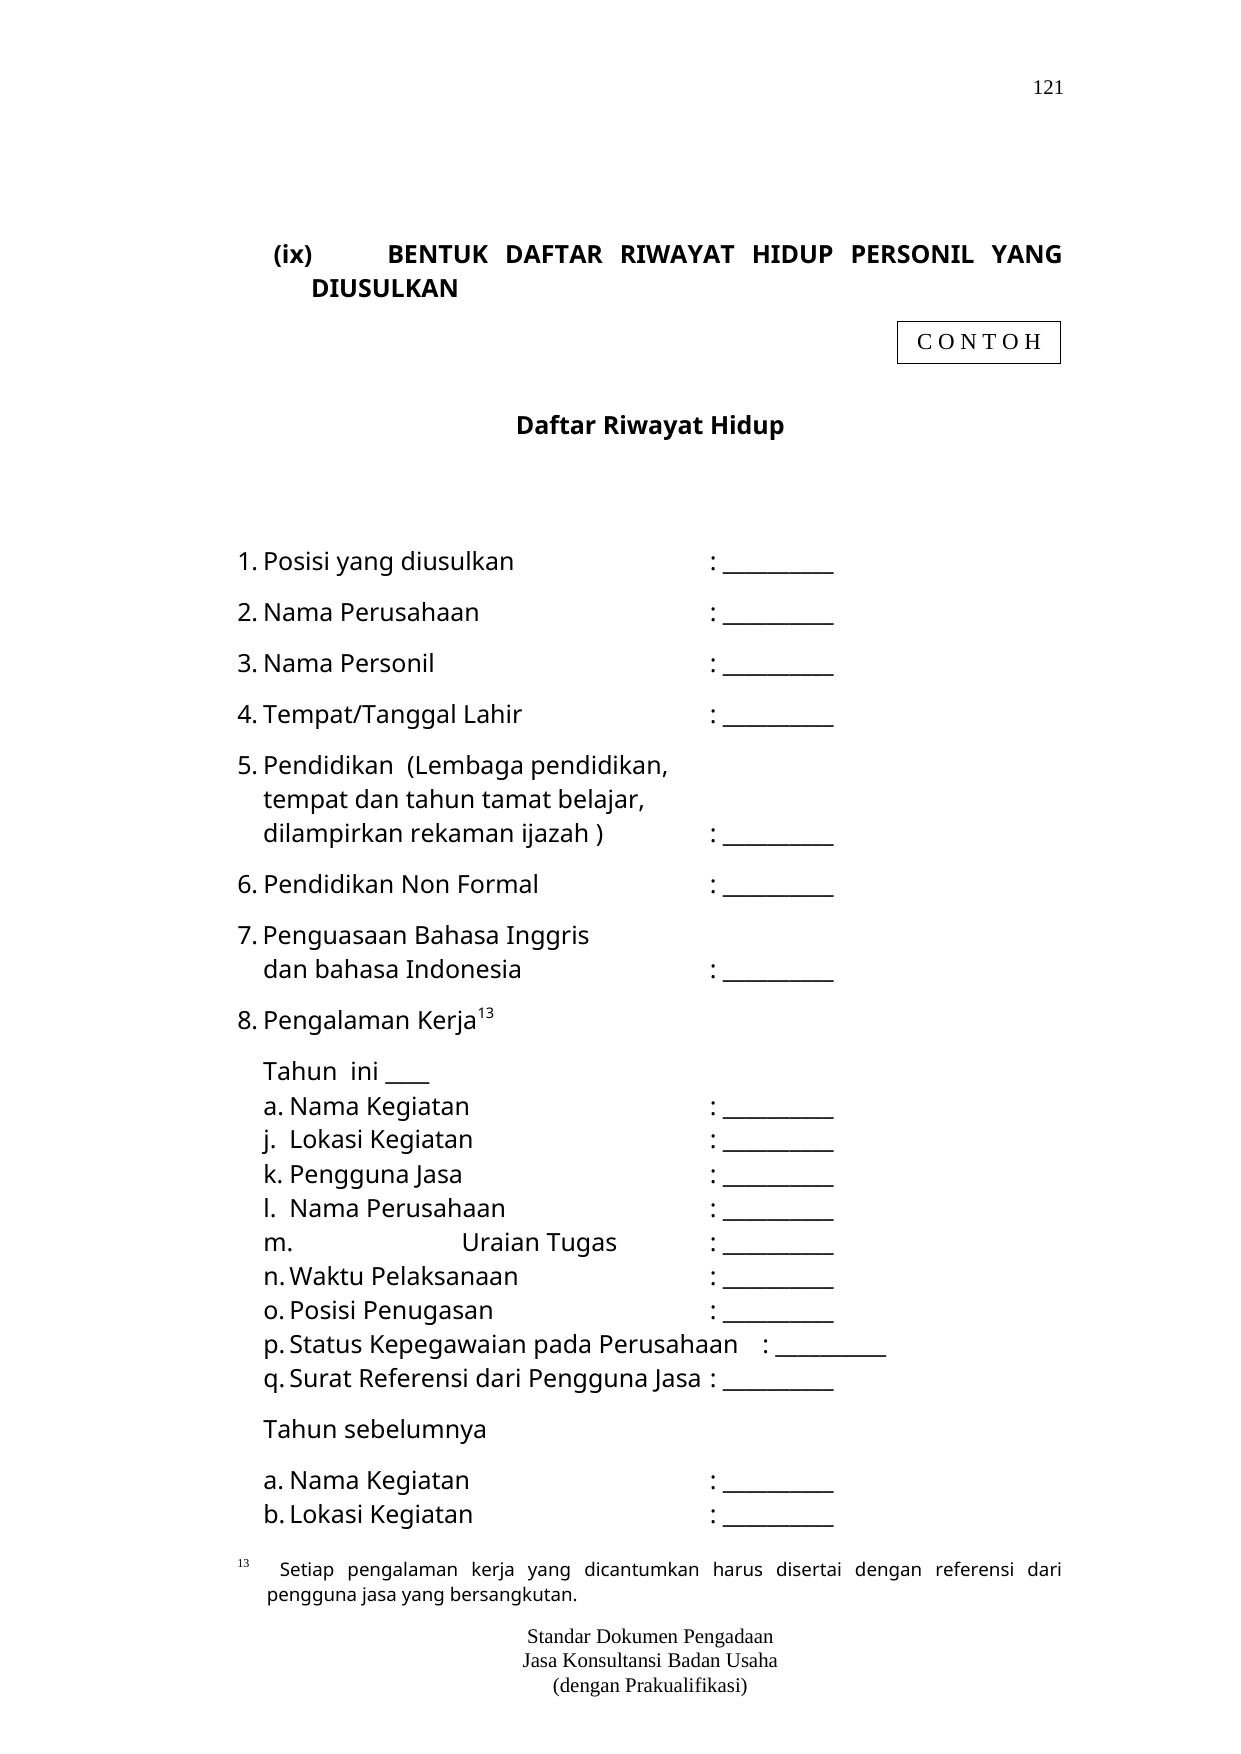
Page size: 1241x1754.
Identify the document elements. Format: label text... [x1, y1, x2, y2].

list Posisi Penugasan : __________ [263, 1292, 1063, 1327]
list Lokasi Kegiatan : __________ [263, 1497, 1063, 1531]
text 8. Pengalaman Kerja [237, 1003, 1063, 1037]
text Tahun ini ____ [237, 1054, 1063, 1088]
text 3. Nama Personil : __________ [237, 646, 1063, 680]
text tempat dan tahun tamat belajar, [237, 782, 1063, 816]
list Uraian Tugas : __________ [263, 1224, 1063, 1258]
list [263, 1327, 1063, 1361]
subtitle BENTUK DAFTAR RIWAYAT HIDUP PERSONIL YANG DIUSULKAN [273, 237, 1063, 305]
text 1. Posisi yang diusulkan : __________ [237, 543, 1063, 578]
text dan bahasa Indonesia : __________ [237, 952, 1063, 986]
list Surat Referensi dari Pengguna Jasa : __________ [263, 1361, 1063, 1395]
text 6. Pendidikan Non Formal : __________ [237, 867, 1063, 901]
list Nama Perusahaan : __________ [263, 1190, 1063, 1224]
text 7. Penguasaan Bahasa Inggris [237, 918, 1063, 952]
list Waktu Pelaksanaan : __________ [263, 1258, 1063, 1292]
text Daftar Riwayat Hidup [237, 407, 1063, 441]
text a. Nama Kegiatan : __________ [263, 1088, 1063, 1122]
text 5. Pendidikan (Lembaga pendidikan, [237, 748, 1063, 782]
text Tahun sebelumnya [263, 1412, 1063, 1446]
text 4. Tempat/Tanggal Lahir : __________ [237, 697, 1063, 731]
list Nama Kegiatan : __________ [263, 1463, 1063, 1497]
text 2. Nama Perusahaan : __________ [237, 594, 1063, 629]
text dilampirkan rekaman ijazah ) : __________ [237, 816, 1063, 850]
list Lokasi Kegiatan : __________ [263, 1122, 1063, 1156]
list Pengguna Jasa : __________ [263, 1156, 1063, 1190]
